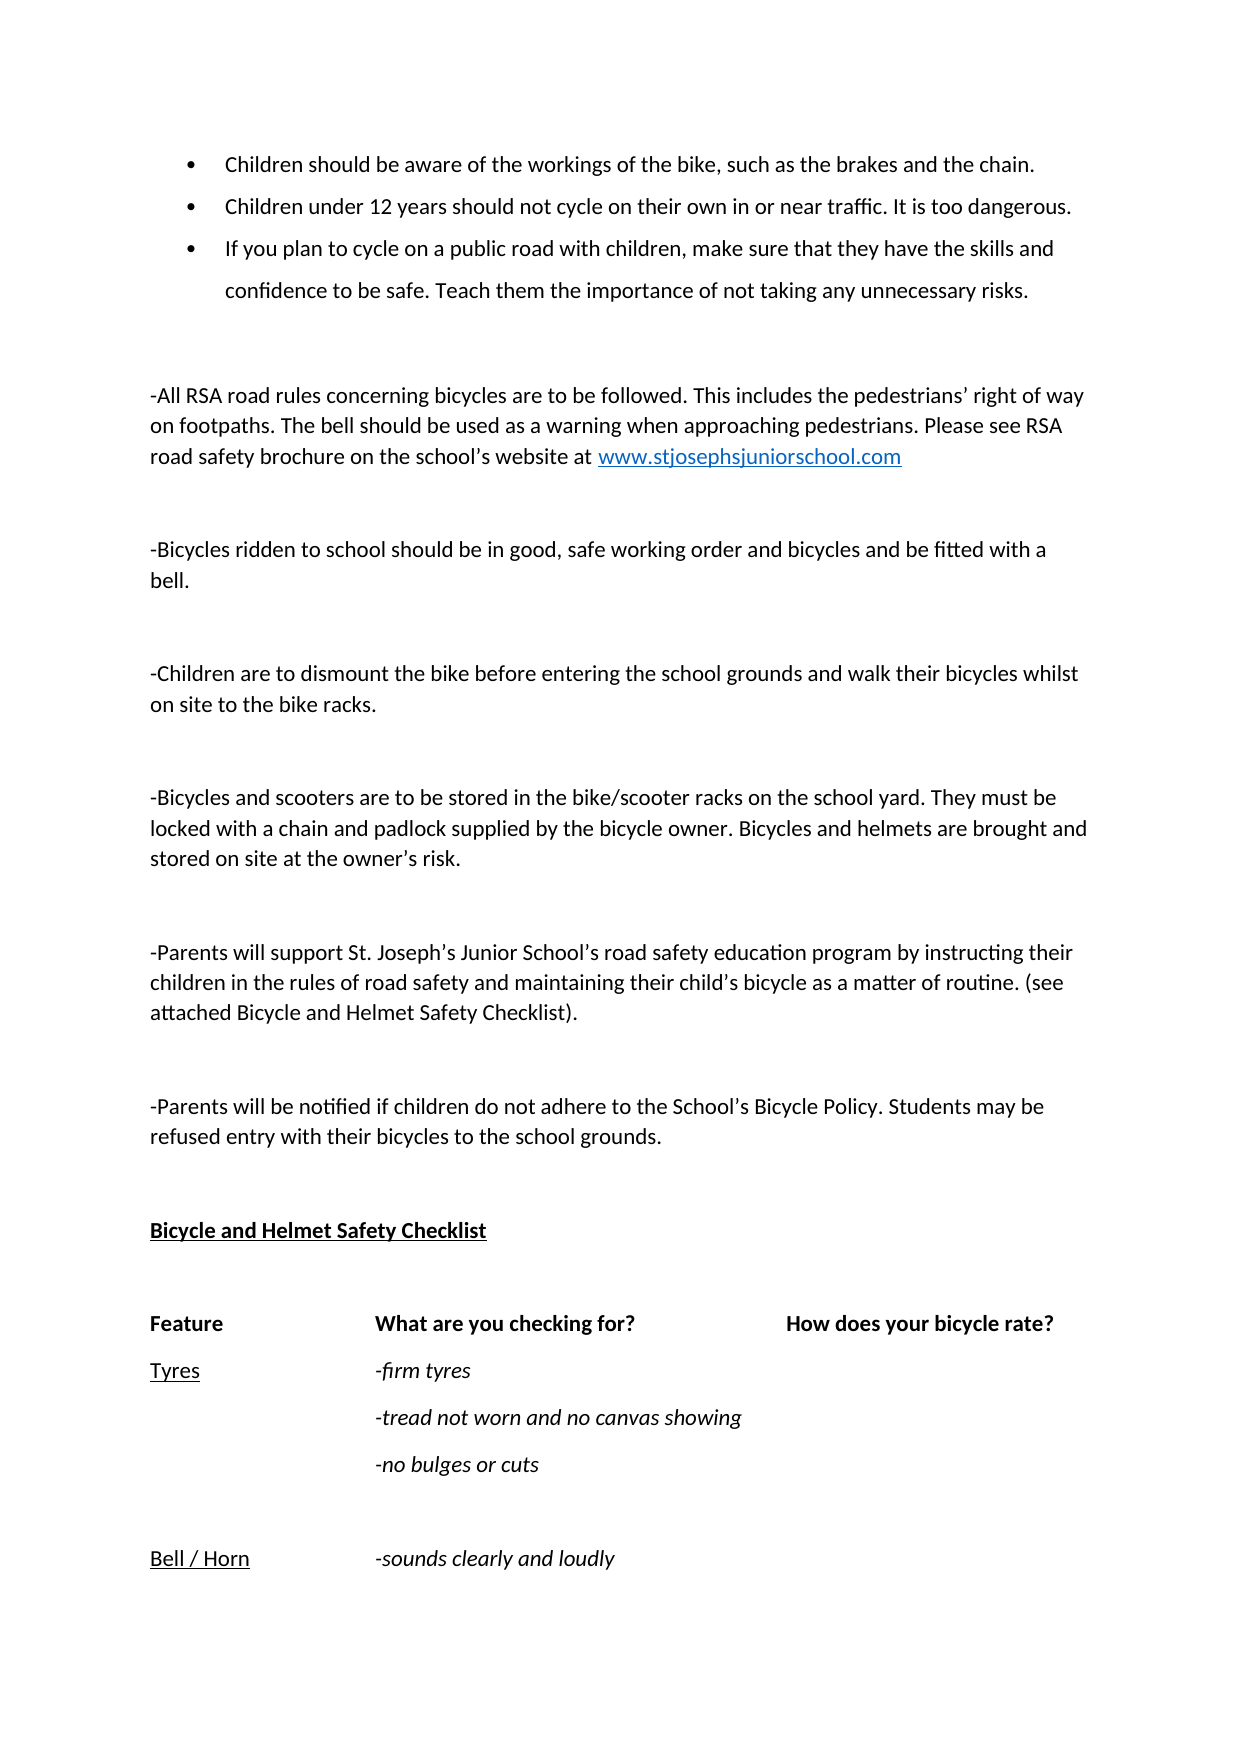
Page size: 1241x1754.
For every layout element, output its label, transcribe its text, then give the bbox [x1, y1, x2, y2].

text Bicycle and Helmet Safety Checklist [150, 1216, 1090, 1244]
text -tread not worn and no canvas showing [300, 1403, 1090, 1431]
text Bell / Horn -sounds clearly and loudly [150, 1544, 1090, 1572]
text -Bicycles ridden to school should be in good, safe working order and bicycles and be fitted with a bell. [150, 536, 1090, 594]
list Children should be aware of the workings of the bike, such as the brakes and the chain. [187, 150, 1090, 178]
list Children under 12 years should not cycle on their own in or near traffic. It is too dangerous. [187, 192, 1090, 220]
text Tyres -firm tyres [150, 1356, 1090, 1384]
text -Children are to dismount the bike before entering the school grounds and walk their bicycles whilst on site to the bike racks. [150, 659, 1090, 718]
text -Parents will be notified if children do not adhere to the School’s Bicycle Policy. Students may be refused entry with their bicycles to the school grounds. [150, 1092, 1090, 1150]
text -All RSA road rules concerning bicycles are to be followed. This includes the pedestrians’ right of way on footpaths. The bell should be used as a warning when approaching pedestrians. Please see RSA road safety brochure on the school’s website at www.stjosephsjuniorschool.com [150, 381, 1090, 470]
text -no bulges or cuts [300, 1450, 1090, 1478]
text Feature What are you checking for? How does your bicycle rate? [150, 1309, 1090, 1338]
text -Parents will support St. Joseph’s Junior School’s road safety education program by instructing their children in the rules of road safety and maintaining their child’s bicycle as a matter of routine. (see attached Bicycle and Helmet Safety Checklist). [150, 938, 1090, 1026]
list If you plan to cycle on a public road with children, make sure that they have the skills and confidence to be safe. Teach them the importance of not taking any unnecessary risks. [187, 234, 1090, 304]
text -Bicycles and scooters are to be stored in the bike/scooter racks on the school yard. They must be locked with a chain and padlock supplied by the bicycle owner. Bicycles and helmets are brought and stored on site at the owner’s risk. [150, 783, 1090, 872]
